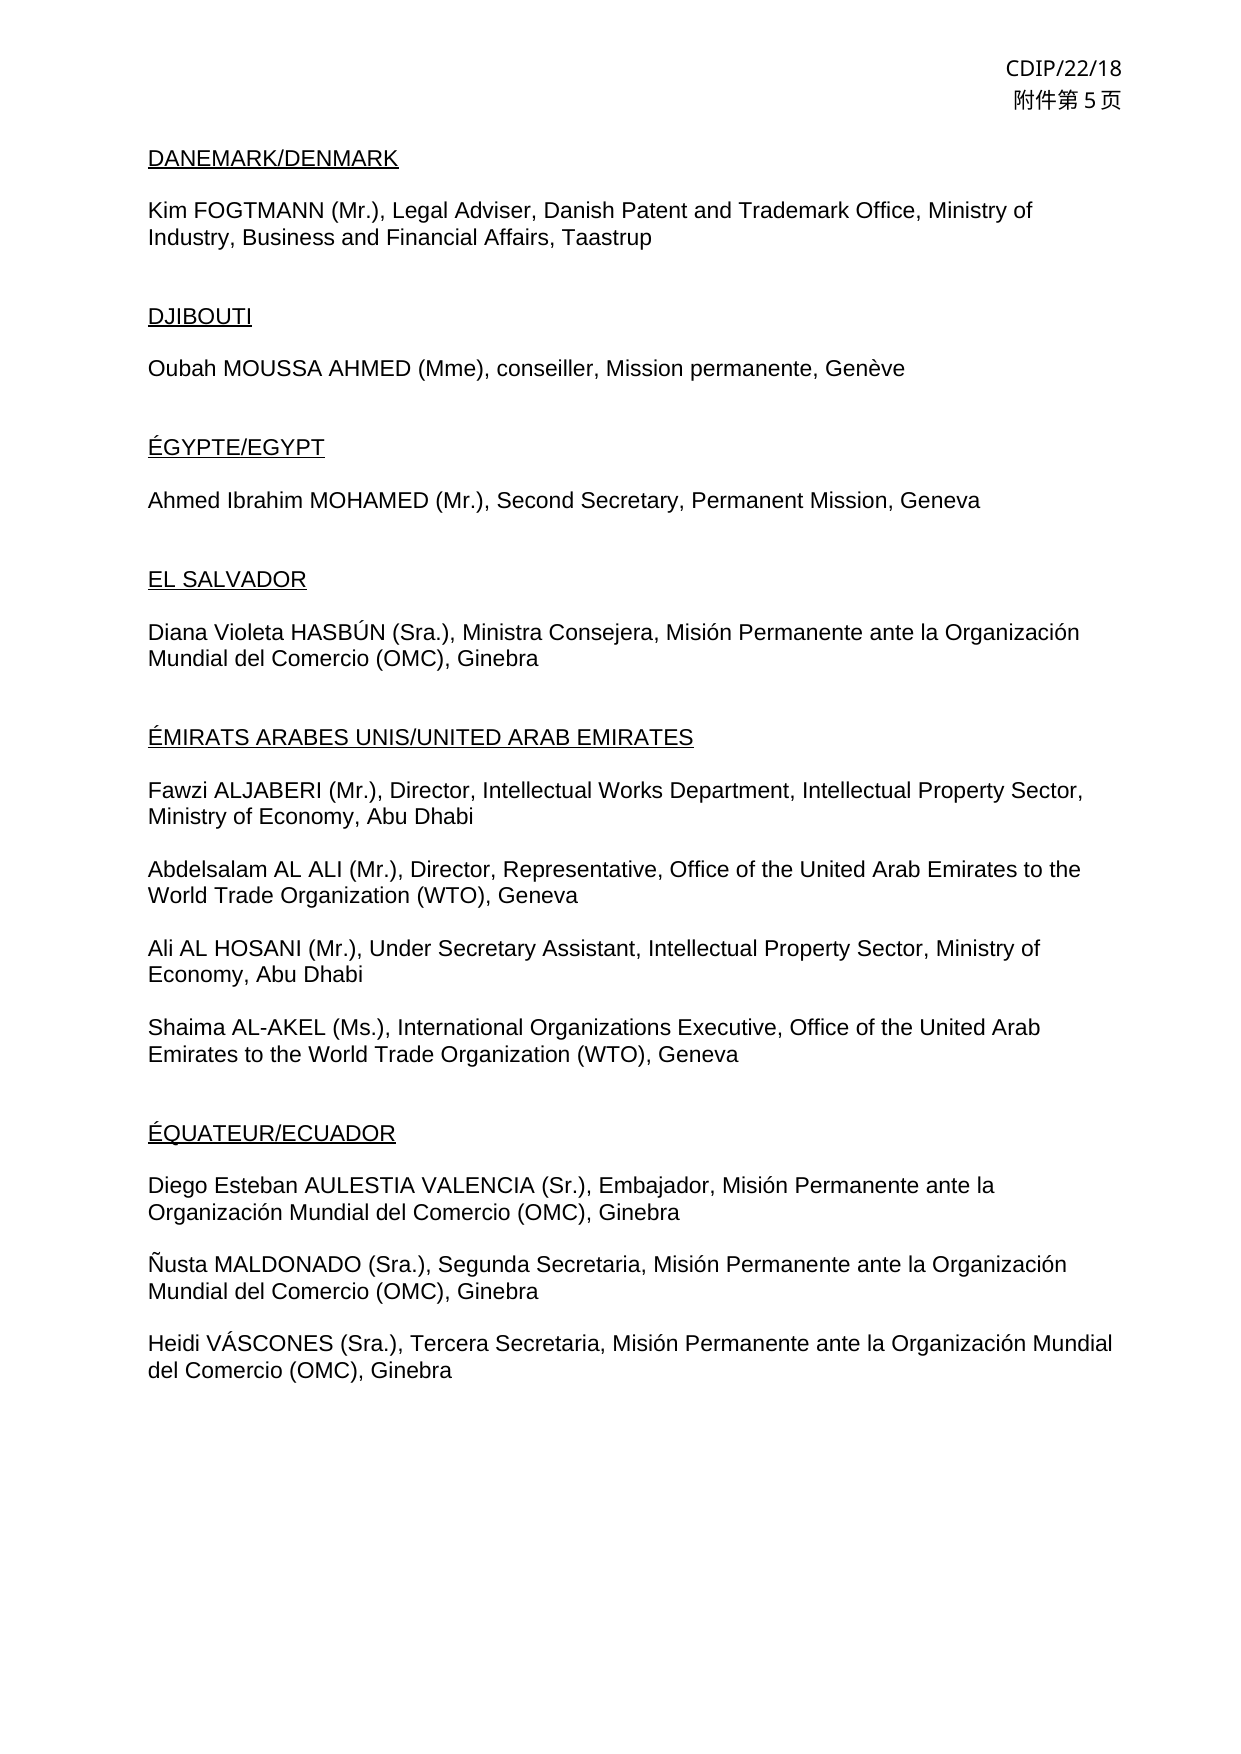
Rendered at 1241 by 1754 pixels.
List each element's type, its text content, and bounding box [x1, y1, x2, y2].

text Diana Violeta HASBÚN (Sra.), Ministra Consejera, Misión Permanente ante la Organización Mundial del Comercio (OMC), Ginebra [148, 619, 1122, 672]
text ÉGYPTE/EGYPT [148, 434, 1122, 461]
text ÉMIRATS ARABES UNIS/UNITED ARAB EMIRATES [148, 724, 1122, 751]
text Diego Esteban AULESTIA VALENCIA (Sr.), Embajador, Misión Permanente ante la Organización Mundial del Comercio (OMC), Ginebra [148, 1172, 1122, 1225]
text Kim FOGTMANN (Mr.), Legal Adviser, Danish Patent and Trademark Office, Ministry of Industry, Business and Financial Affairs, Taastrup [148, 197, 1122, 250]
text Abdelsalam AL ALI (Mr.), Director, Representative, Office of the United Arab Emirates to the World Trade Organization (WTO), Geneva [148, 856, 1122, 909]
text Shaima AL-AKEL (Ms.), International Organizations Executive, Office of the United Arab Emirates to the World Trade Organization (WTO), Geneva [148, 1014, 1122, 1067]
text ÉQUATEUR/ECUADOR [148, 1119, 1122, 1146]
text DANEMARK/DENMARK [148, 144, 1122, 171]
text DJIBOUTI [148, 303, 1122, 329]
text Oubah MOUSSA AHMED (Mme), conseiller, Mission permanente, Genève [148, 355, 1122, 382]
text Fawzi ALJABERI (Mr.), Director, Intellectual Works Department, Intellectual Property Sector, Ministry of Economy, Abu Dhabi [148, 777, 1122, 830]
text Ñusta MALDONADO (Sra.), Segunda Secretaria, Misión Permanente ante la Organización Mundial del Comercio (OMC), Ginebra [148, 1251, 1122, 1304]
text Heidi VÁSCONES (Sra.), Tercera Secretaria, Misión Permanente ante la Organización Mundial del Comercio (OMC), Ginebra [148, 1330, 1122, 1383]
text Ahmed Ibrahim MOHAMED (Mr.), Second Secretary, Permanent Mission, Geneva [148, 487, 1122, 513]
text Ali AL HOSANI (Mr.), Under Secretary Assistant, Intellectual Property Sector, Ministry of Economy, Abu Dhabi [148, 935, 1122, 988]
text EL SALVADOR [148, 566, 1122, 592]
